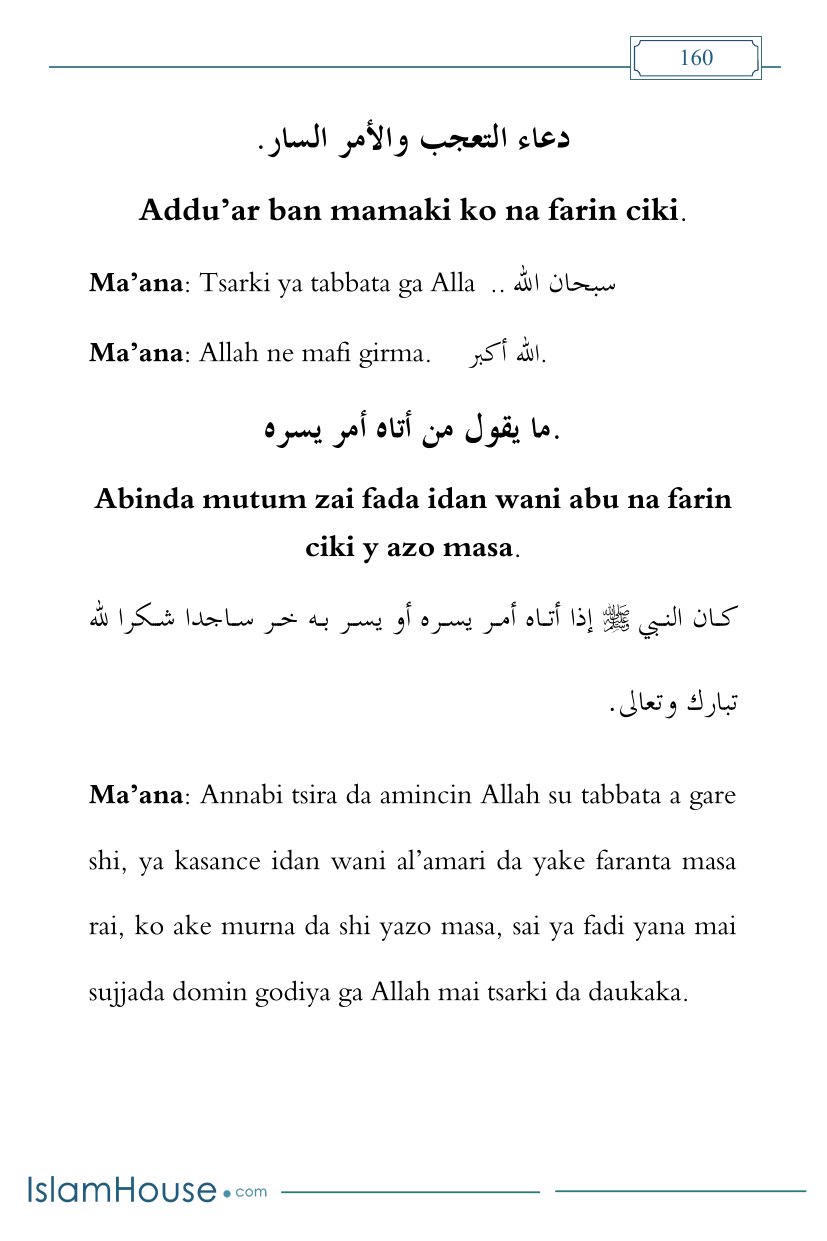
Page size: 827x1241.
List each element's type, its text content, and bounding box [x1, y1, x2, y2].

text Addu’ar ban mamaki ko na farin ciki. [89, 188, 738, 239]
picture [20, 1171, 541, 1209]
text ما يقول من أتاه أمر يسره. [89, 398, 738, 462]
text دعاء التعجب والأمر السار. [89, 107, 738, 171]
text كان النبي إذا أتاه أمر يسره أو يسر به خر ساجدا شكرا لله تبارك وتعالى. [89, 591, 738, 731]
text Ma’ana: Annabi tsira da amincin Allah su tabbata a gare shi, ya kasance idan wani al’amari da yake faranta masa rai, ko ake murna da shi yazo masa, sai ya fadi yana mai sujjada domin godiya ga Allah mai tsarki da daukaka. [89, 776, 738, 1017]
picture [548, 1170, 807, 1208]
text Ma’ana: Tsarki ya tabbata ga Alla .. سبحان الله [89, 256, 738, 312]
text Ma’ana: Allah ne mafi girma. الله أكبر. [89, 328, 738, 381]
text Abinda mutum zai fada idan wani abu na farin ciki y azo masa. [89, 478, 738, 574]
